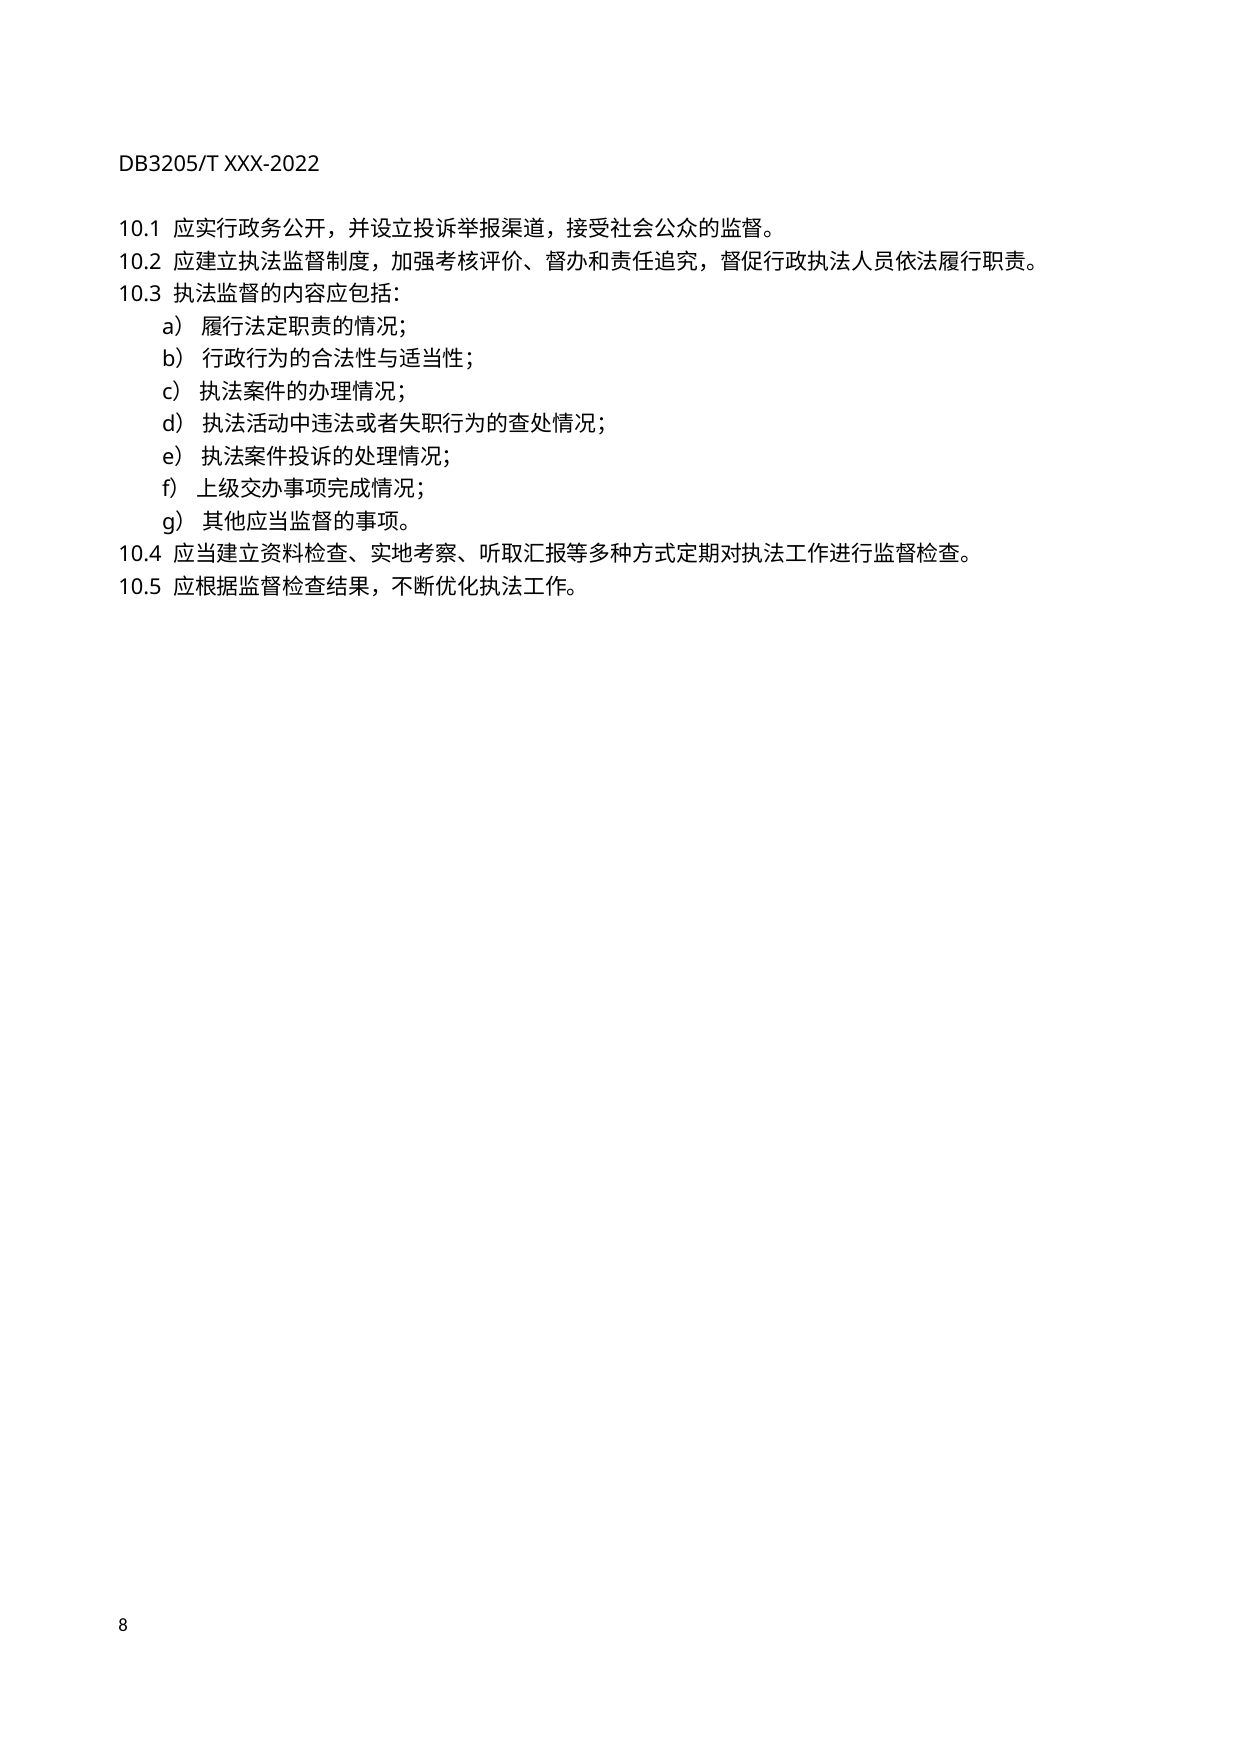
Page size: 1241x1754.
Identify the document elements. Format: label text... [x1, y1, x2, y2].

text a） 履行法定职责的情况； [162, 308, 1092, 341]
text 10.5 应根据监督检查结果，不断优化执法工作。 [118, 568, 1092, 601]
text 10.4 应当建立资料检查、实地考察、听取汇报等多种方式定期对执法工作进行监督检查。 [118, 536, 1092, 568]
text 10.2 应建立执法监督制度，加强考核评价、督办和责任追究，督促行政执法人员依法履行职责。 [118, 243, 1092, 276]
text b） 行政行为的合法性与适当性； [162, 341, 1092, 373]
text d） 执法活动中违法或者失职行为的查处情况； [162, 406, 1092, 438]
text 10.3 执法监督的内容应包括： [118, 276, 1092, 308]
text f） 上级交办事项完成情况； [162, 471, 1092, 503]
text g） 其他应当监督的事项。 [162, 503, 1092, 536]
text e） 执法案件投诉的处理情况； [162, 438, 1092, 471]
text 10.1 应实行政务公开，并设立投诉举报渠道，接受社会公众的监督。 [118, 211, 1092, 243]
text c） 执法案件的办理情况； [162, 373, 1092, 406]
